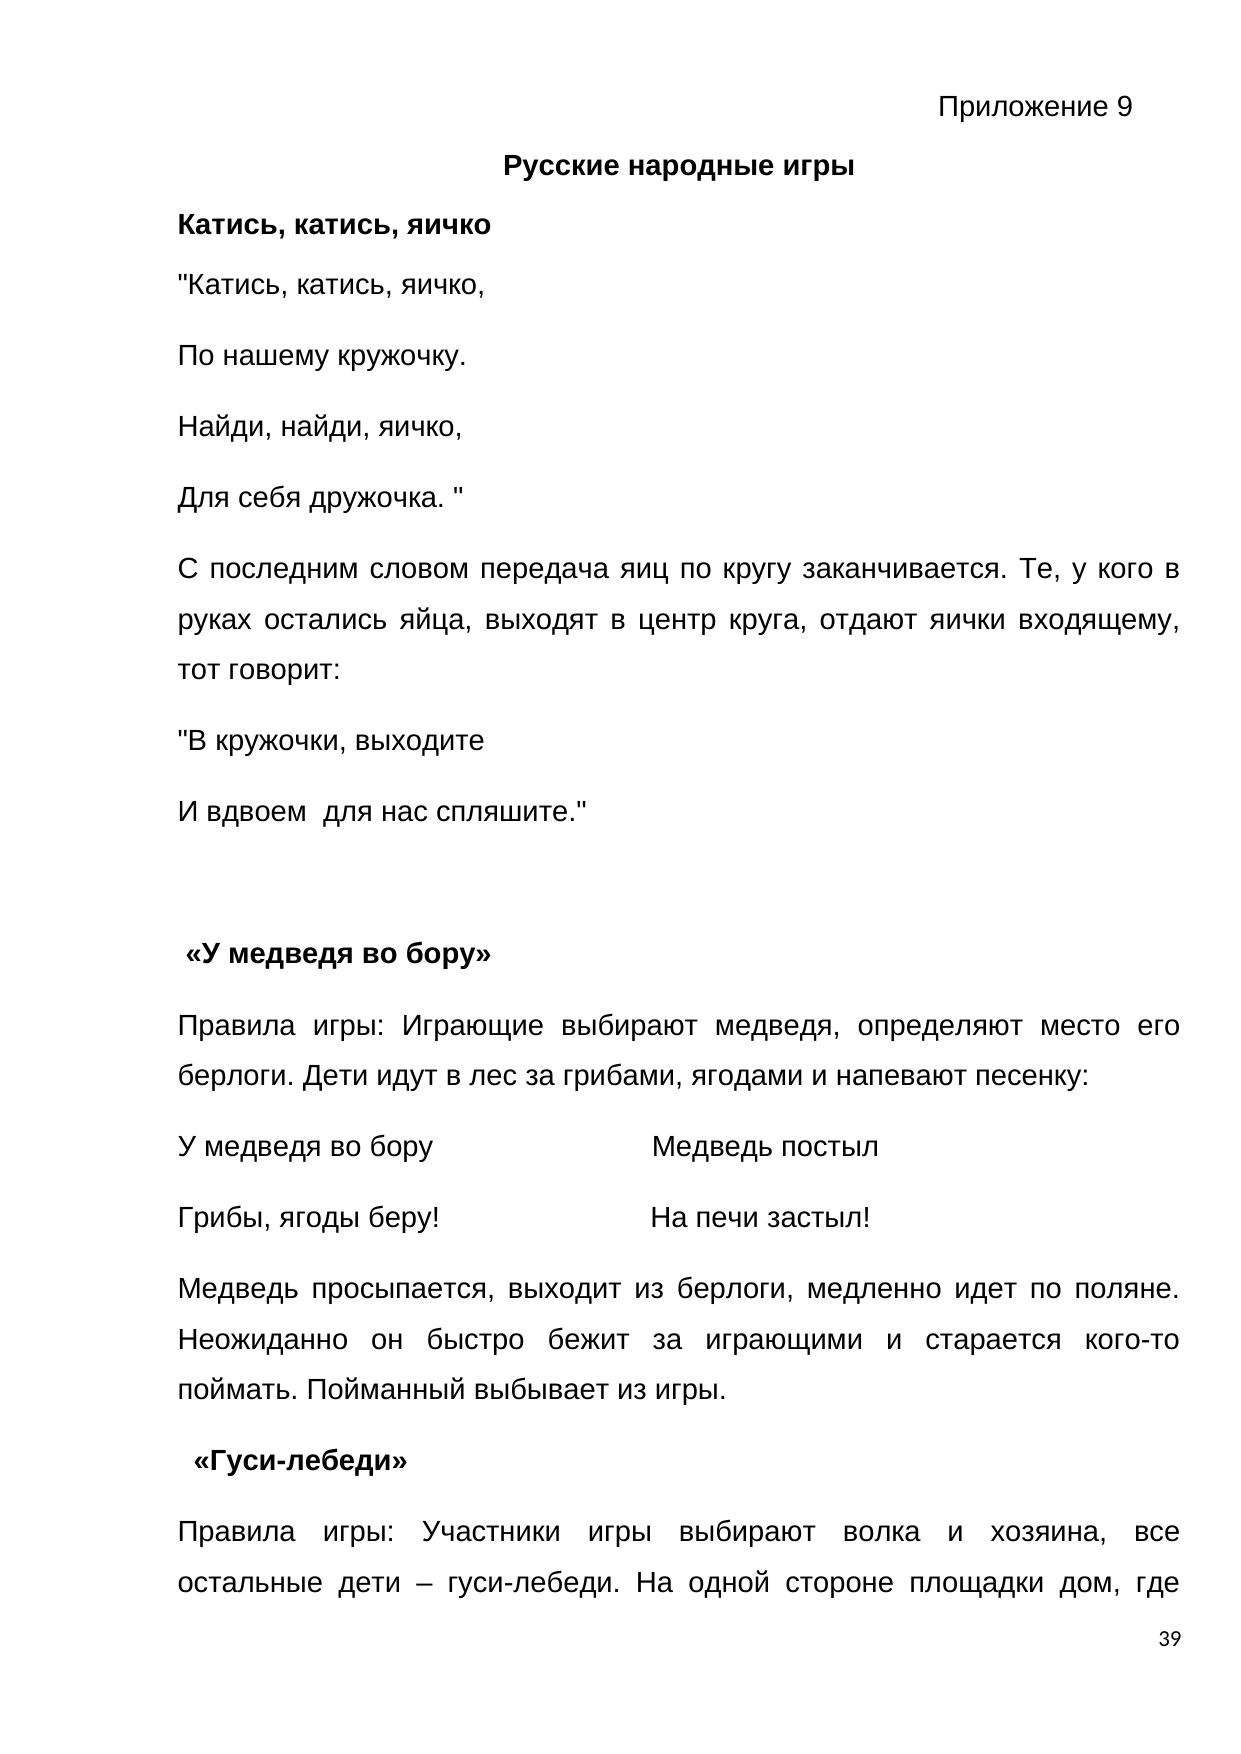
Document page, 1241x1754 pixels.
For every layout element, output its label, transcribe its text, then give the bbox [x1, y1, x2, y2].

text Катись, катись, яичко [177, 207, 1181, 241]
text Медведь просыпается, выходит из берлоги, медленно идет по поляне. Неожиданно он быстро бежит за играющими и старается кого-то поймать. Пойманный выбывает из игры. [177, 1271, 1181, 1406]
text «Гуси-лебеди» [177, 1443, 1181, 1477]
text "Катись, катись, яичко, [177, 267, 1181, 300]
text И вдвоем для нас спляшите." [177, 794, 1181, 828]
text Для себя дружочка. " [177, 480, 1181, 514]
text По нашему кружочку. [177, 338, 1181, 371]
text С последним словом передача яиц по кругу заканчивается. Те, у кого в руках остались яйца, выходят в центр круга, отдают яички входящему, тот говорит: [177, 551, 1181, 686]
text У медведя во бору Медведь постыл [177, 1129, 1181, 1163]
text Грибы, ягоды беру! На печи застыл! [177, 1200, 1181, 1234]
text Найди, найди, яичко, [177, 409, 1181, 443]
text Русские народные игры [177, 148, 1181, 182]
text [177, 1514, 1181, 1598]
text Правила игры: Играющие выбирают медведя, определяют место его берлоги. Дети идут в лес за грибами, ягодами и напевают песенку: [177, 1008, 1181, 1092]
text Приложение 9 [177, 89, 1181, 122]
text «У медведя во бору» [177, 937, 1181, 970]
text "В кружочки, выходите [177, 723, 1181, 757]
